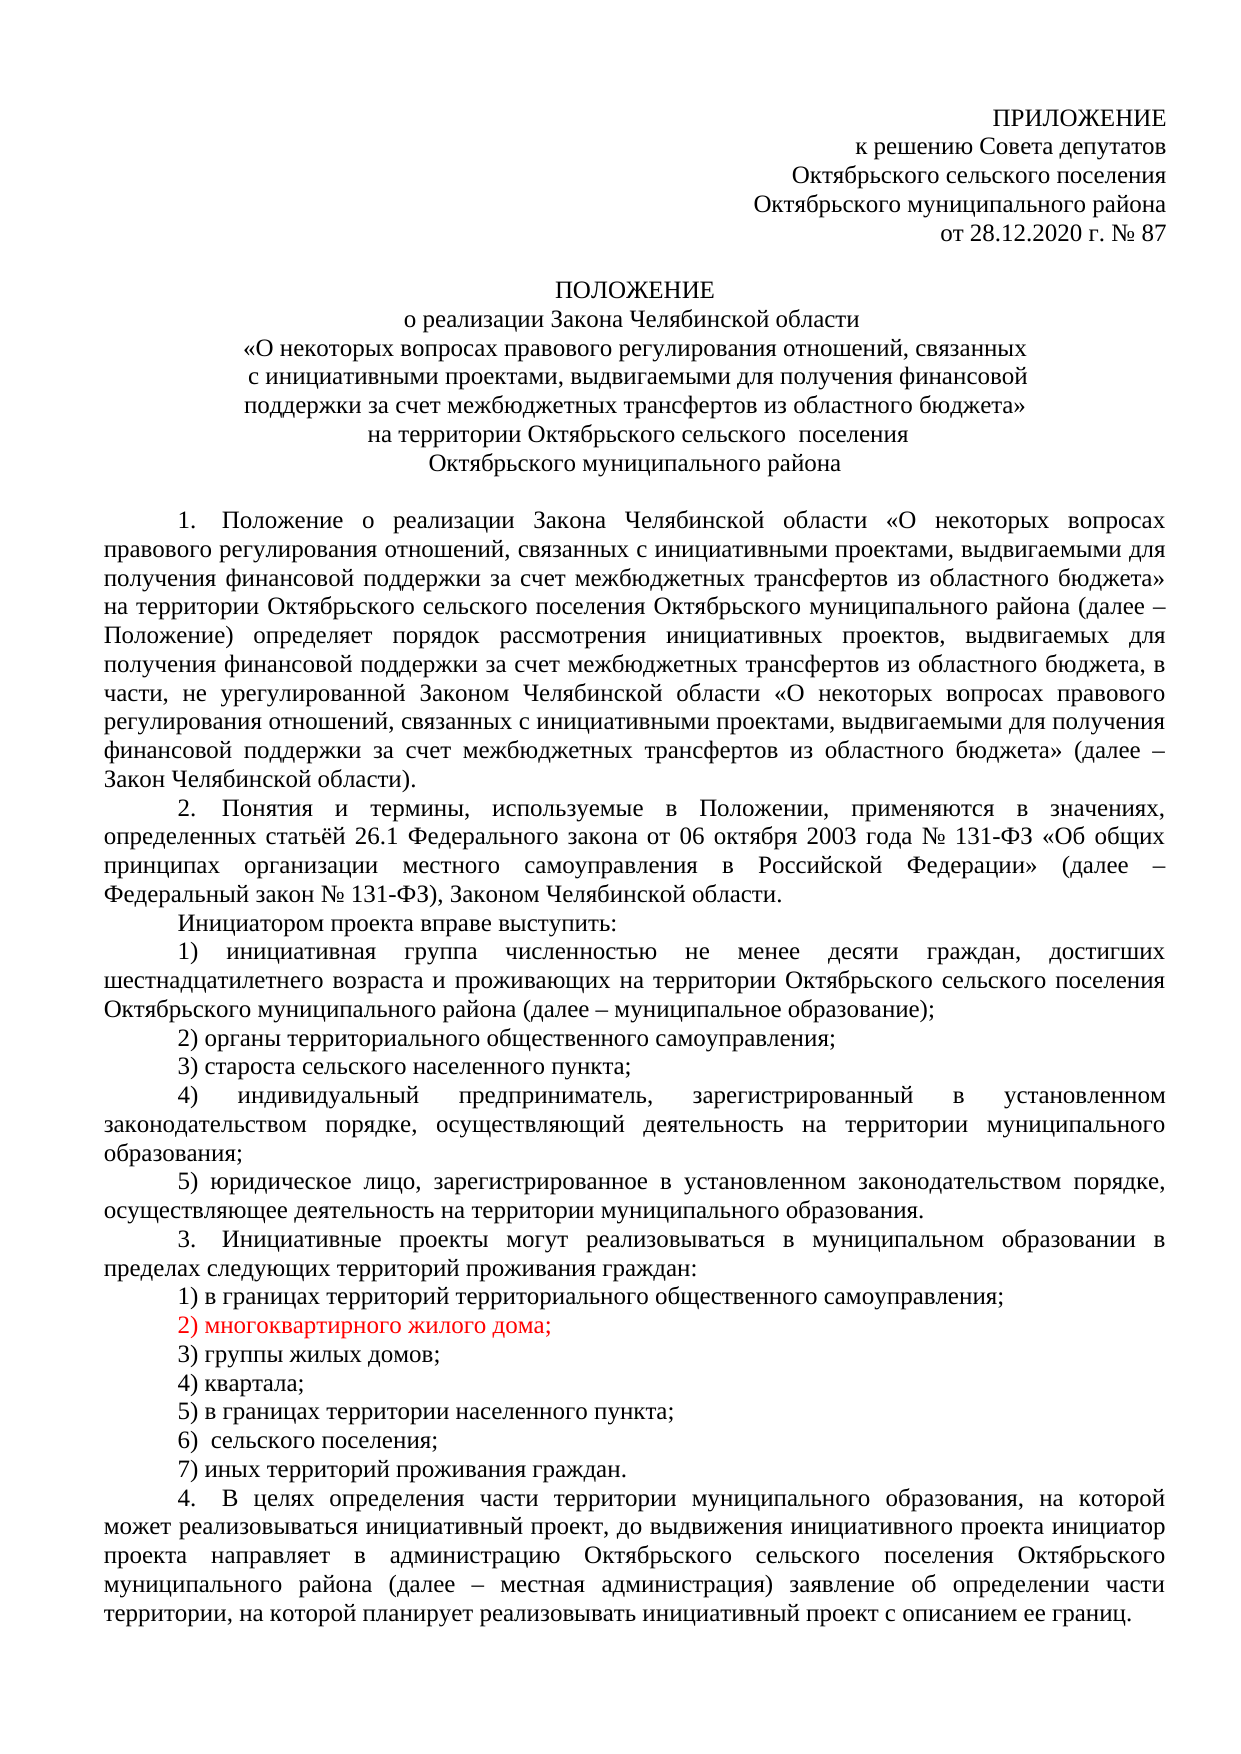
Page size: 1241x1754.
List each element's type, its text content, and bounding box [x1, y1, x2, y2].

title Октябрьского муниципального района [103, 448, 1166, 476]
text 6) сельского поселения; [177, 1425, 1166, 1454]
text Октябрьского сельского поселения [103, 160, 1166, 189]
text Октябрьского муниципального района [103, 189, 1166, 218]
list Положение о реализации Закона Челябинской области «О некоторых вопросах правового регулирования отношений, связанных с инициативными проектами, выдвигаемыми для получения финансовой поддержки за счет межбюджетных трансфертов из областного бюджета» на территории Октябрьского сельского поселения Октябрьского муниципального района (далее – Положение) определяет порядок рассмотрения инициативных проектов, выдвигаемых для получения финансовой поддержки за счет межбюджетных трансфертов из областного бюджета, в части, не урегулированной Законом Челябинской области «О некоторых вопросах правового регулирования отношений, связанных с инициативными проектами, выдвигаемыми для получения финансовой поддержки за счет межбюджетных трансфертов из областного бюджета» (далее – Закон Челябинской области). [103, 505, 1166, 793]
text к решению Совета депутатов [103, 131, 1166, 160]
title с инициативными проектами, выдвигаемыми для получения финансовой [103, 361, 1166, 390]
text 1) в границах территорий территориального общественного самоуправления; [103, 1281, 1166, 1310]
text 5) юридическое лицо, зарегистрированное в установленном законодательством порядке, осуществляющее деятельность на территории муниципального образования. [103, 1166, 1166, 1224]
text 2) органы территориального общественного самоуправления; [103, 1023, 1166, 1051]
text 2) многоквартирного жилого дома; [177, 1310, 1166, 1339]
text 3) группы жилых домов; [177, 1339, 1166, 1368]
title ПОЛОЖЕНИЕ [103, 275, 1166, 304]
text 3) староста сельского населенного пункта; [103, 1051, 1166, 1080]
list Инициативные проекты могут реализовываться в муниципальном образовании в пределах следующих территорий проживания граждан: [103, 1224, 1166, 1281]
title поддержки за счет межбюджетных трансфертов из областного бюджета» [103, 390, 1166, 419]
text 4) квартала; [177, 1368, 1166, 1396]
text 1) инициативная группа численностью не менее десяти граждан, достигших шестнадцатилетнего возраста и проживающих на территории Октябрьского сельского поселения Октябрьского муниципального района (далее – муниципальное образование); [103, 936, 1166, 1023]
list В целях определения части территории муниципального образования, на которой может реализовываться инициативный проект, до выдвижения инициативного проекта инициатор проекта направляет в администрацию Октябрьского сельского поселения Октябрьского муниципального района (далее – местная администрация) заявление об определении части территории, на которой планирует реализовывать инициативный проект с описанием ее границ. [103, 1483, 1166, 1626]
text 4) индивидуальный предприниматель, зарегистрированный в установленном законодательством порядке, осуществляющий деятельность на территории муниципального образования; [103, 1080, 1166, 1166]
text 5) в границах территории населенного пункта; [103, 1396, 1166, 1425]
text ПРИЛОЖЕНИЕ [103, 103, 1166, 131]
list Понятия и термины, используемые в Положении, применяются в значениях, определенных статьёй 26.1 Федерального закона от 06 октября 2003 года № 131-ФЗ «Об общих принципах организации местного самоуправления в Российской Федерации» (далее – Федеральный закон № 131-ФЗ), Законом Челябинской области. [103, 793, 1166, 908]
text 7) иных территорий проживания граждан. [177, 1454, 1166, 1483]
title о реализации Закона Челябинской области «О некоторых вопросах правового регулирования отношений, связанных [103, 304, 1166, 361]
title на территории Октябрьского сельского поселения [103, 419, 1166, 448]
text Инициатором проекта вправе выступить: [103, 908, 1166, 936]
text от 28.12.2020 г. № 87 [103, 218, 1166, 246]
